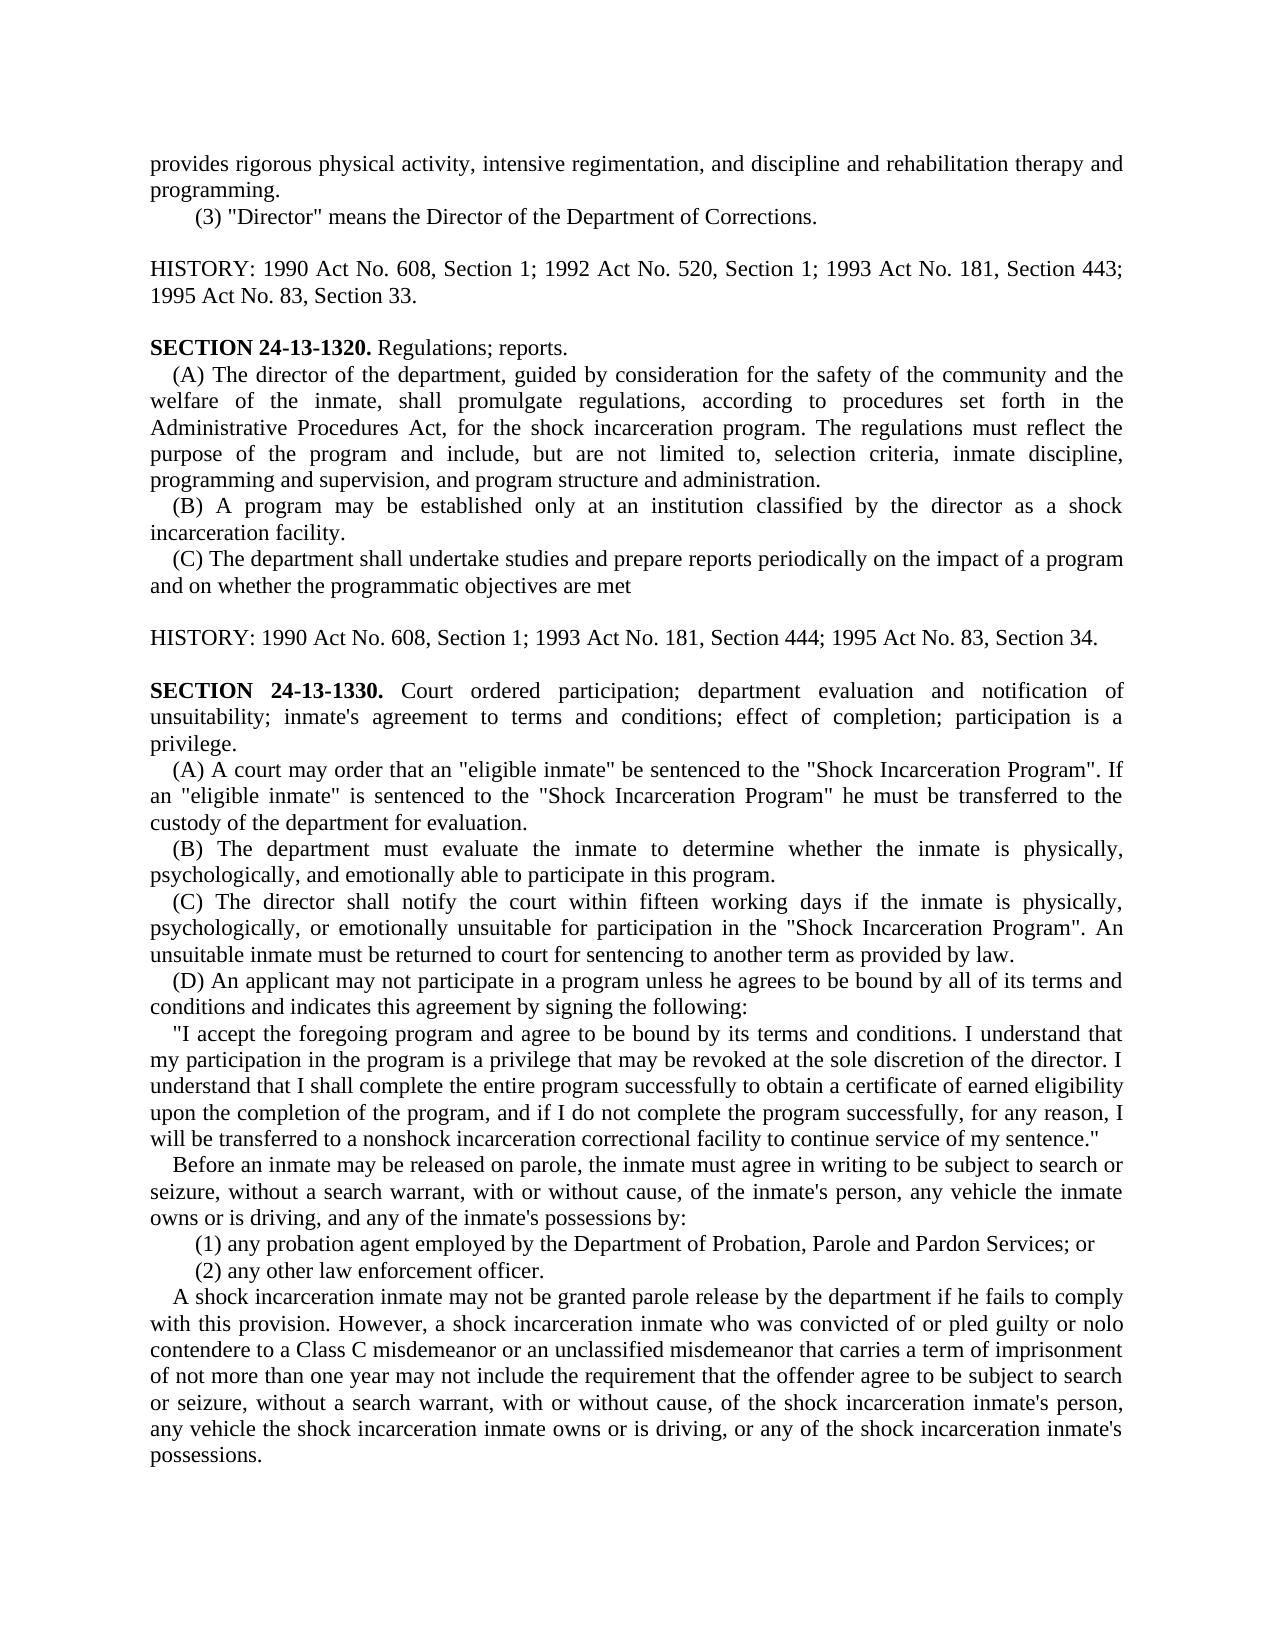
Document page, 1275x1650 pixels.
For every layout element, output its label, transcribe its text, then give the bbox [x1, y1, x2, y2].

text HISTORY: 1990 Act No. 608, Section 1; 1992 Act No. 520, Section 1; 1993 Act No. 181, Section 443; 1995 Act No. 83, Section 33. [150, 255, 1125, 308]
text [150, 150, 1125, 203]
text SECTION 24-13-1320. Regulations; reports. [150, 334, 1125, 361]
text (2) any other law enforcement officer. [150, 1257, 1125, 1283]
text A shock incarceration inmate may not be granted parole release by the department if he fails to comply with this provision. However, a shock incarceration inmate who was convicted of or pled guilty or nolo contendere to a Class C misdemeanor or an unclassified misdemeanor that carries a term of imprisonment of not more than one year may not include the requirement that the offender agree to be subject to search or seizure, without a search warrant, with or without cause, of the shock incarceration inmate's person, any vehicle the shock incarceration inmate owns or is driving, or any of the shock incarceration inmate's possessions. [150, 1283, 1125, 1468]
text (1) any probation agent employed by the Department of Probation, Parole and Pardon Services; or [150, 1231, 1125, 1257]
text (A) The director of the department, guided by consideration for the safety of the community and the welfare of the inmate, shall promulgate regulations, according to procedures set forth in the Administrative Procedures Act, for the shock incarceration program. The regulations must reflect the purpose of the program and include, but are not limited to, selection criteria, inmate discipline, programming and supervision, and program structure and administration. [150, 361, 1125, 493]
text (C) The director shall notify the court within fifteen working days if the inmate is physically, psychologically, or emotionally unsuitable for participation in the "Shock Incarceration Program". An unsuitable inmate must be returned to court for sentencing to another term as provided by law. [150, 888, 1125, 967]
text HISTORY: 1990 Act No. 608, Section 1; 1993 Act No. 181, Section 444; 1995 Act No. 83, Section 34. [150, 624, 1125, 651]
text (B) A program may be established only at an institution classified by the director as a shock incarceration facility. [150, 493, 1125, 545]
text (D) An applicant may not participate in a program unless he agrees to be bound by all of its terms and conditions and indicates this agreement by signing the following: [150, 967, 1125, 1020]
text SECTION 24-13-1330. Court ordered participation; department evaluation and notification of unsuitability; inmate's agreement to terms and conditions; effect of completion; participation is a privilege. [150, 677, 1125, 756]
text Before an inmate may be released on parole, the inmate must agree in writing to be subject to search or seizure, without a search warrant, with or without cause, of the inmate's person, any vehicle the inmate owns or is driving, and any of the inmate's possessions by: [150, 1151, 1125, 1231]
text (A) A court may order that an "eligible inmate" be sentenced to the "Shock Incarceration Program". If an "eligible inmate" is sentenced to the "Shock Incarceration Program" he must be transferred to the custody of the department for evaluation. [150, 756, 1125, 835]
text (B) The department must evaluate the inmate to determine whether the inmate is physically, psychologically, and emotionally able to participate in this program. [150, 835, 1125, 888]
text (3) "Director" means the Director of the Department of Corrections. [150, 203, 1125, 229]
text (C) The department shall undertake studies and prepare reports periodically on the impact of a program and on whether the programmatic objectives are met [150, 545, 1125, 598]
text "I accept the foregoing program and agree to be bound by its terms and conditions. I understand that my participation in the program is a privilege that may be revoked at the sole discretion of the director. I understand that I shall complete the entire program successfully to obtain a certificate of earned eligibility upon the completion of the program, and if I do not complete the program successfully, for any reason, I will be transferred to a nonshock incarceration correctional facility to continue service of my sentence." [150, 1020, 1125, 1151]
